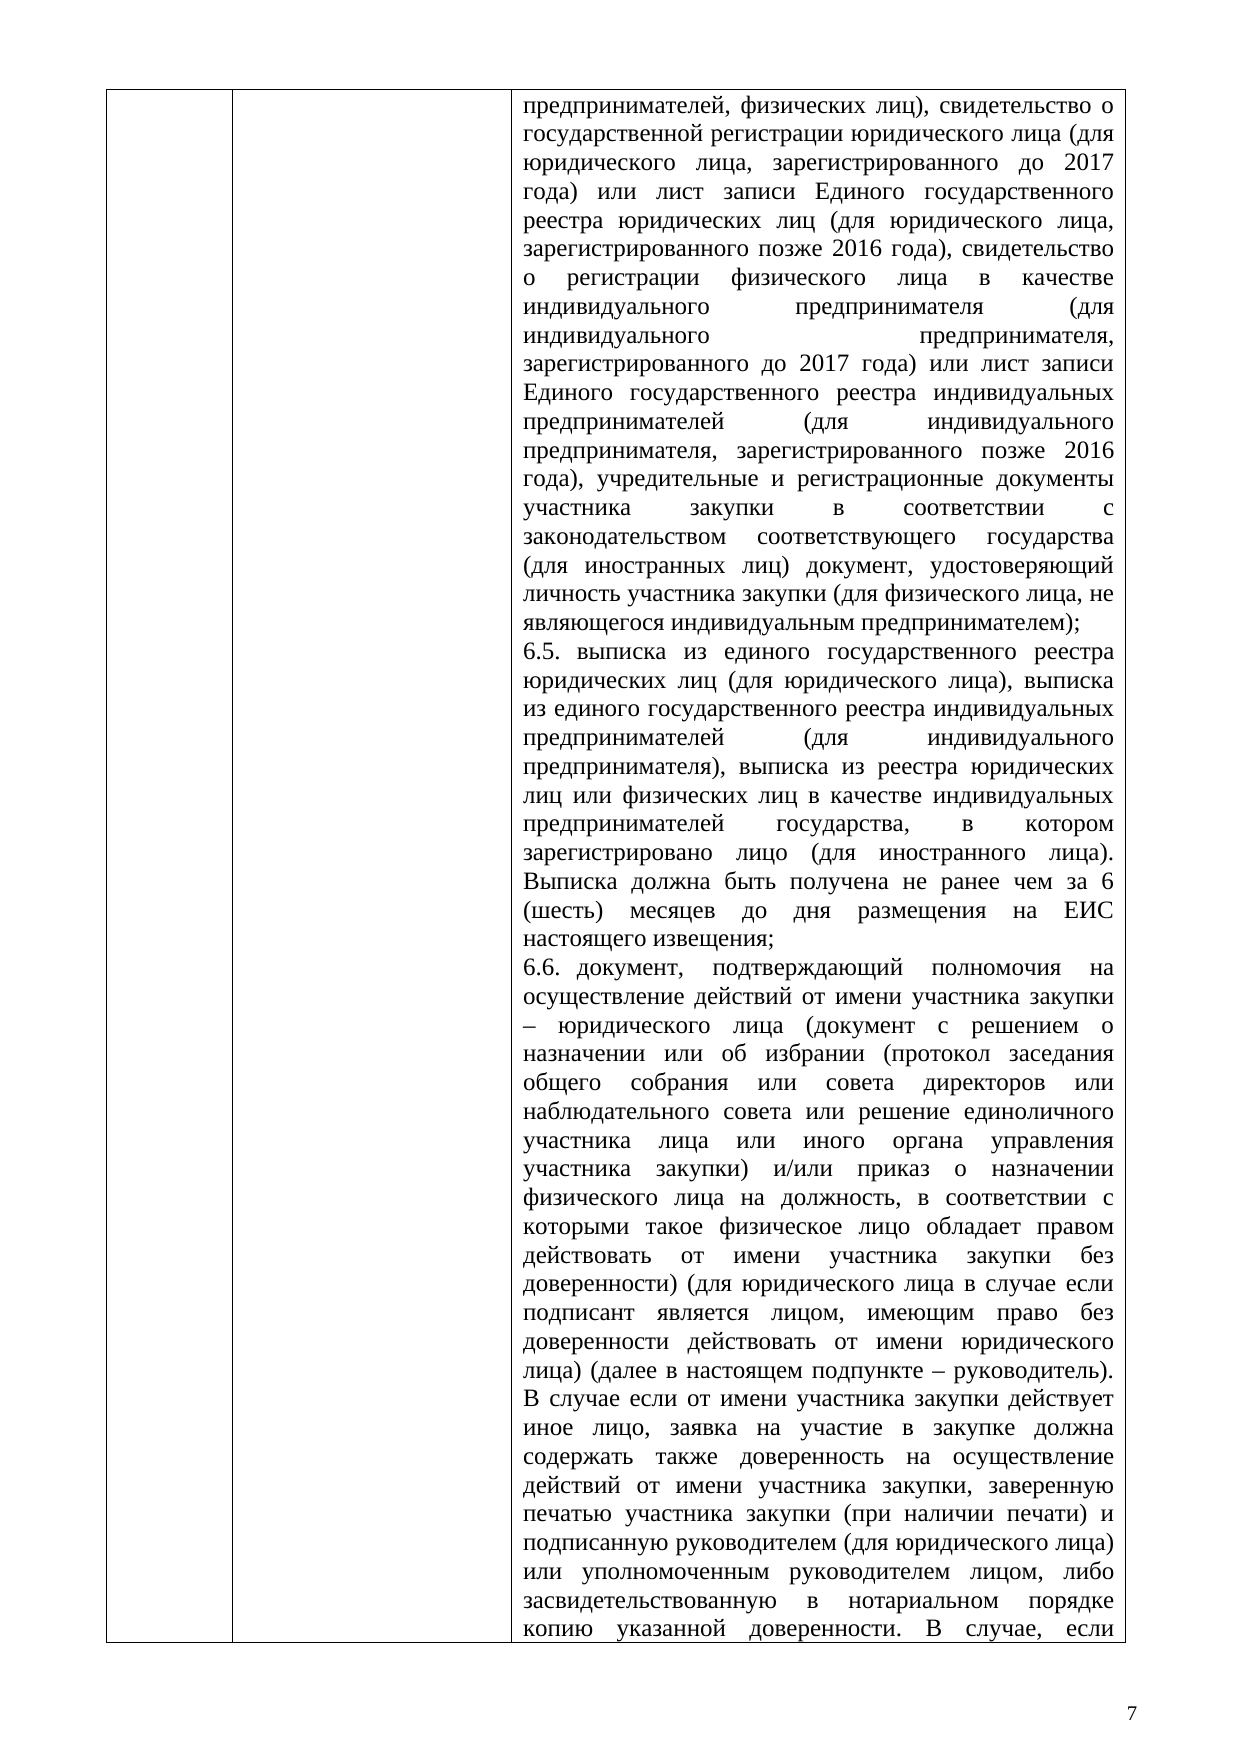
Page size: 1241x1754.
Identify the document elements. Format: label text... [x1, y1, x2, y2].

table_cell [512, 90, 1125, 1642]
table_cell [233, 90, 511, 1642]
table_cell 6 [107, 90, 232, 1642]
